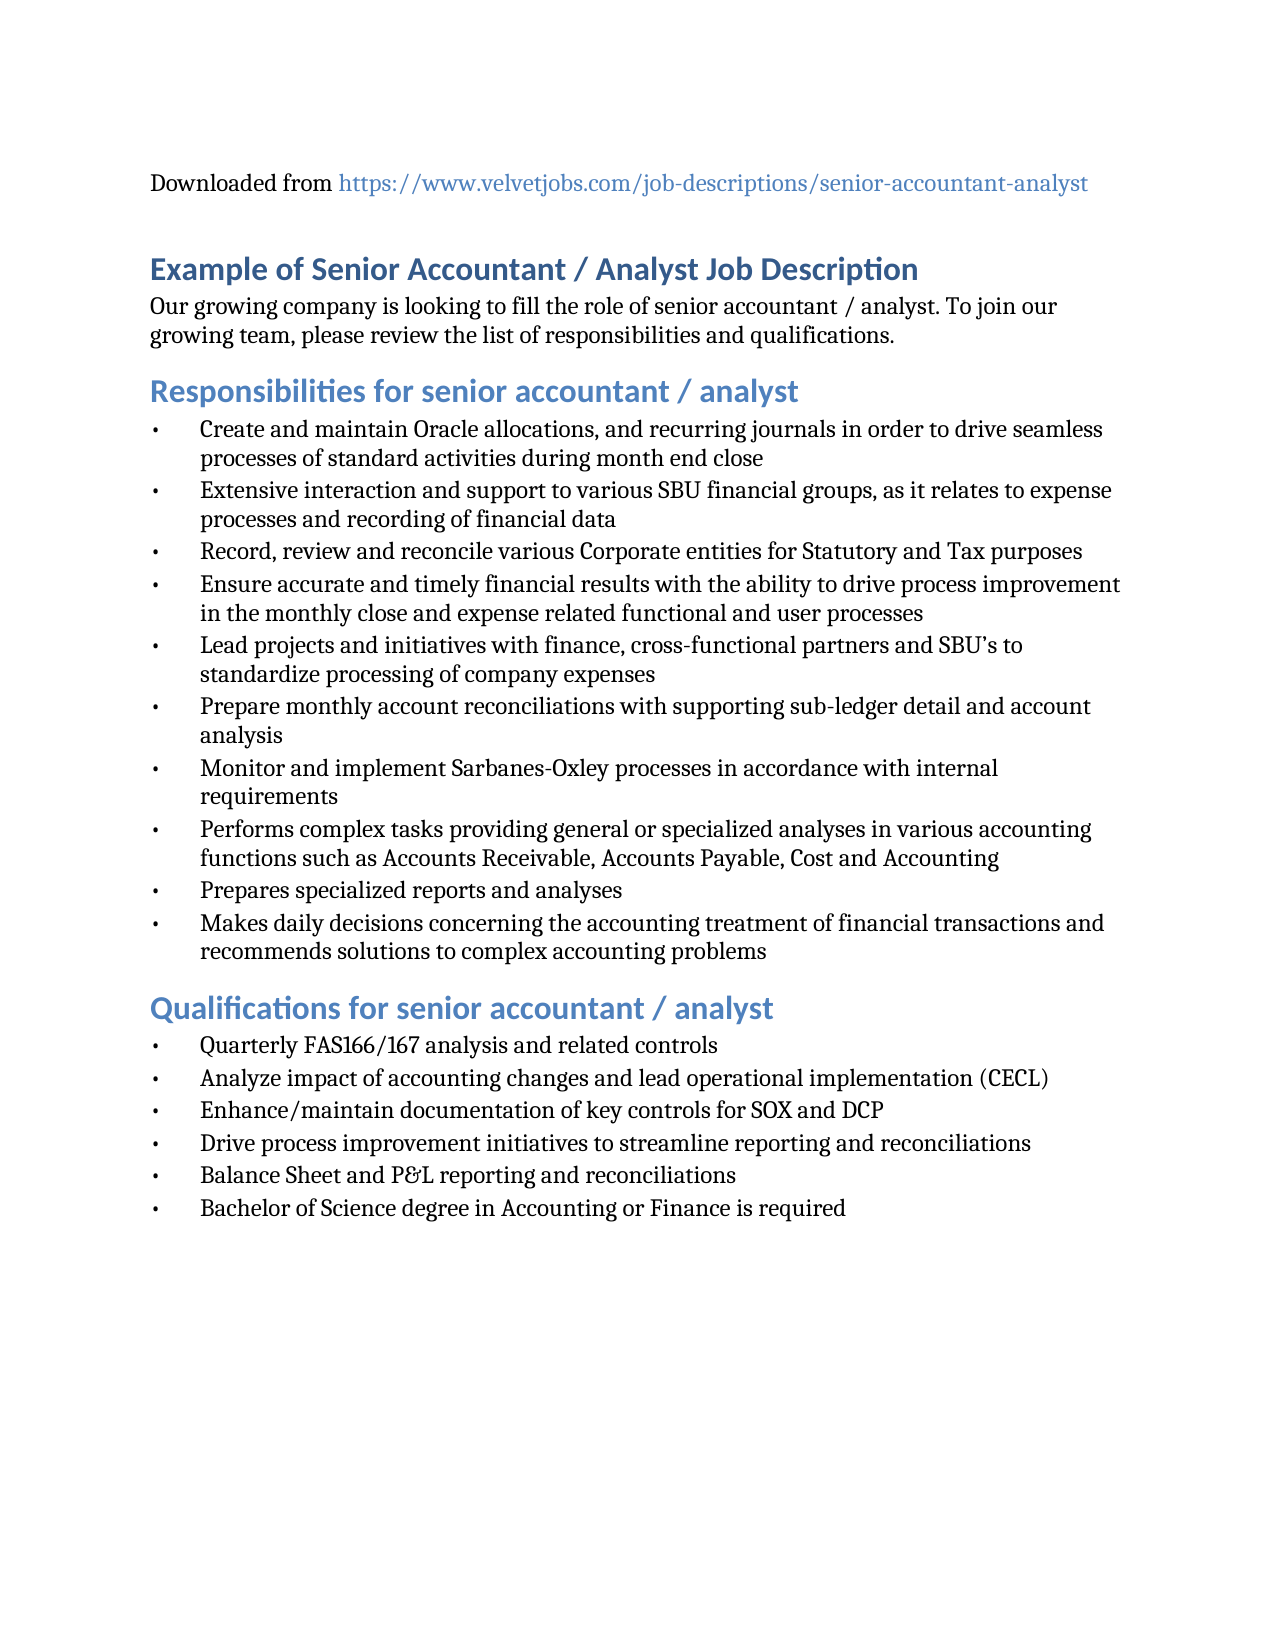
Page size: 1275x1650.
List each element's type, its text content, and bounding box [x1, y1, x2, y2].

text Our growing company is looking to fill the role of senior accountant / analyst. To join our growing team, please review the list of responsibilities and qualifications. [150, 292, 1125, 349]
list Quarterly FAS166/167 analysis and related controls [150, 1031, 1125, 1060]
list Lead projects and initiatives with finance, cross-functional partners and SBU’s to standardize processing of company expenses [150, 631, 1125, 688]
subtitle Example of Senior Accountant / Analyst Job Description [150, 247, 1125, 288]
list Enhance/maintain documentation of key controls for SOX and DCP [150, 1096, 1125, 1125]
list Prepare monthly account reconciliations with supporting sub-ledger detail and account analysis [150, 692, 1125, 750]
list Performs complex tasks providing general or specialized analyses in various accounting functions such as Accounts Receivable, Accounts Payable, Cost and Accounting [150, 815, 1125, 872]
list Extensive interaction and support to various SBU financial groups, as it relates to expense processes and recording of financial data [150, 476, 1125, 533]
list Monitor and implement Sarbanes-Oxley processes in accordance with internal requirements [150, 753, 1125, 811]
list Record, review and reconcile various Corporate entities for Statutory and Tax purposes [150, 537, 1125, 566]
list Makes daily decisions concerning the accounting treatment of financial transactions and recommends solutions to complex accounting problems [150, 908, 1125, 966]
list Analyze impact of accounting changes and lead operational implementation (CECL) [150, 1064, 1125, 1093]
list Drive process improvement initiatives to streamline reporting and reconciliations [150, 1129, 1125, 1158]
subtitle Qualifications for senior accountant / analyst [150, 987, 1125, 1028]
list Bachelor of Science degree in Accounting or Finance is required [150, 1194, 1125, 1223]
list Create and maintain Oracle allocations, and recurring journals in order to drive seamless processes of standard activities during month end close [150, 415, 1125, 472]
list Ensure accurate and timely financial results with the ability to drive process improvement in the monthly close and expense related functional and user processes [150, 570, 1125, 627]
list Balance Sheet and P&L reporting and reconciliations [150, 1161, 1125, 1190]
subtitle Responsibilities for senior accountant / analyst [150, 370, 1125, 411]
text Downloaded from https://www.velvetjobs.com/job-descriptions/senior-accountant-analyst [150, 169, 1125, 197]
list Prepares specialized reports and analyses [150, 876, 1125, 905]
